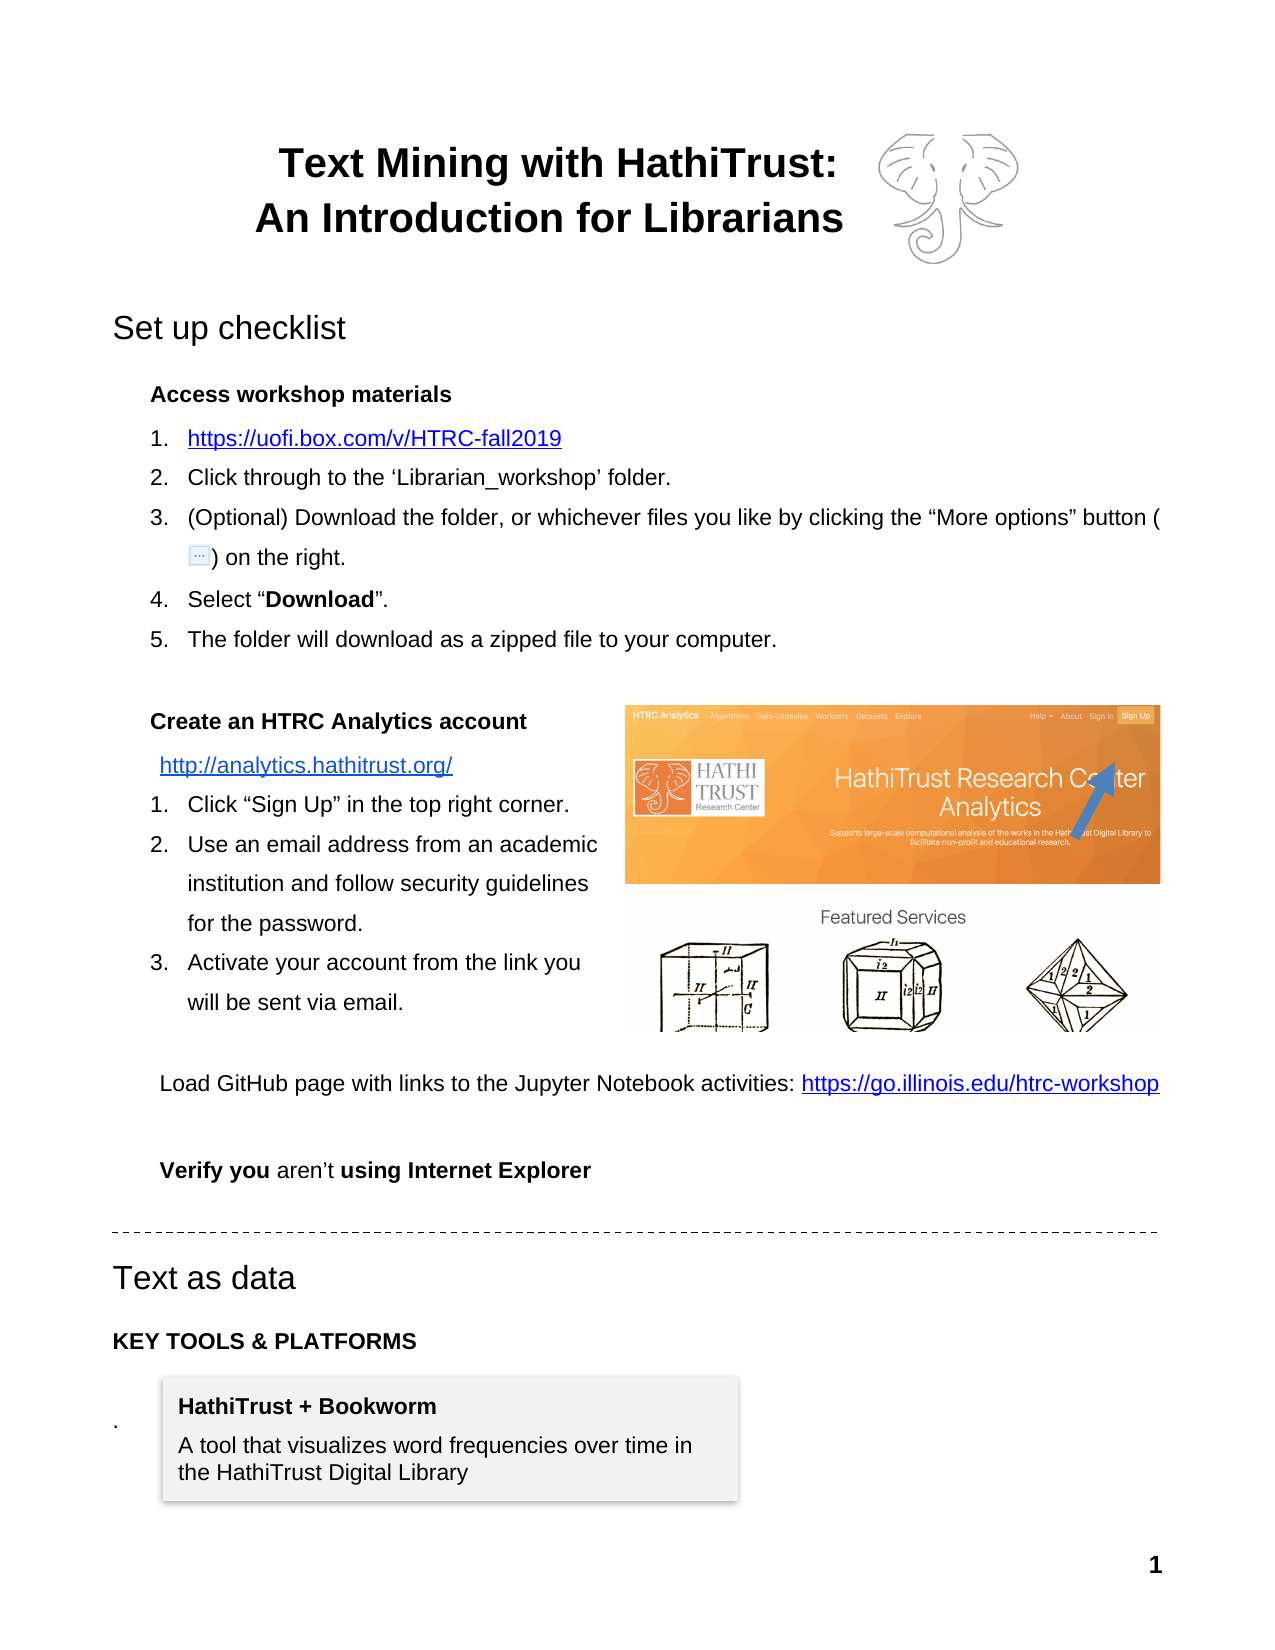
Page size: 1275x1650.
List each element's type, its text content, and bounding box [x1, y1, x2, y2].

list Click “Sign Up” in the top right corner. [150, 791, 625, 817]
list Verify you aren’t using Internet Explorer [112, 1154, 1162, 1185]
text KEY TOOLS & PLATFORMS [112, 1328, 1162, 1355]
list Use an email address from an academic institution and follow security guidelines for the password. [150, 831, 625, 936]
text Text as data [112, 1258, 1162, 1297]
picture [625, 705, 1161, 1032]
list The folder will download as a zipped file to your computer. [150, 626, 1162, 652]
picture [867, 113, 1026, 277]
list Create an HTRC Analytics account [112, 705, 625, 736]
list Load GitHub page with links to the Jupyter Notebook activities: https://go.illinois.edu/htrc-workshop [112, 1067, 1162, 1099]
text http://analytics.hathitrust.org/ [159, 752, 625, 778]
list https://uofi.box.com/v/HTRC-fall2019 [150, 425, 1162, 451]
list Access workshop materials [112, 378, 1162, 409]
text . [112, 1407, 1162, 1434]
picture [187, 544, 212, 566]
text Set up checklist [112, 308, 1162, 346]
list (Optional) Download the folder, or whichever files you like by clicking the “More options” button () on the right. [150, 504, 1162, 573]
list Activate your account from the link you will be sent via email. [150, 949, 625, 1015]
list Click through to the ‘Librarian_workshop’ folder. [150, 464, 1162, 491]
list Select “Download”. [150, 586, 1162, 613]
